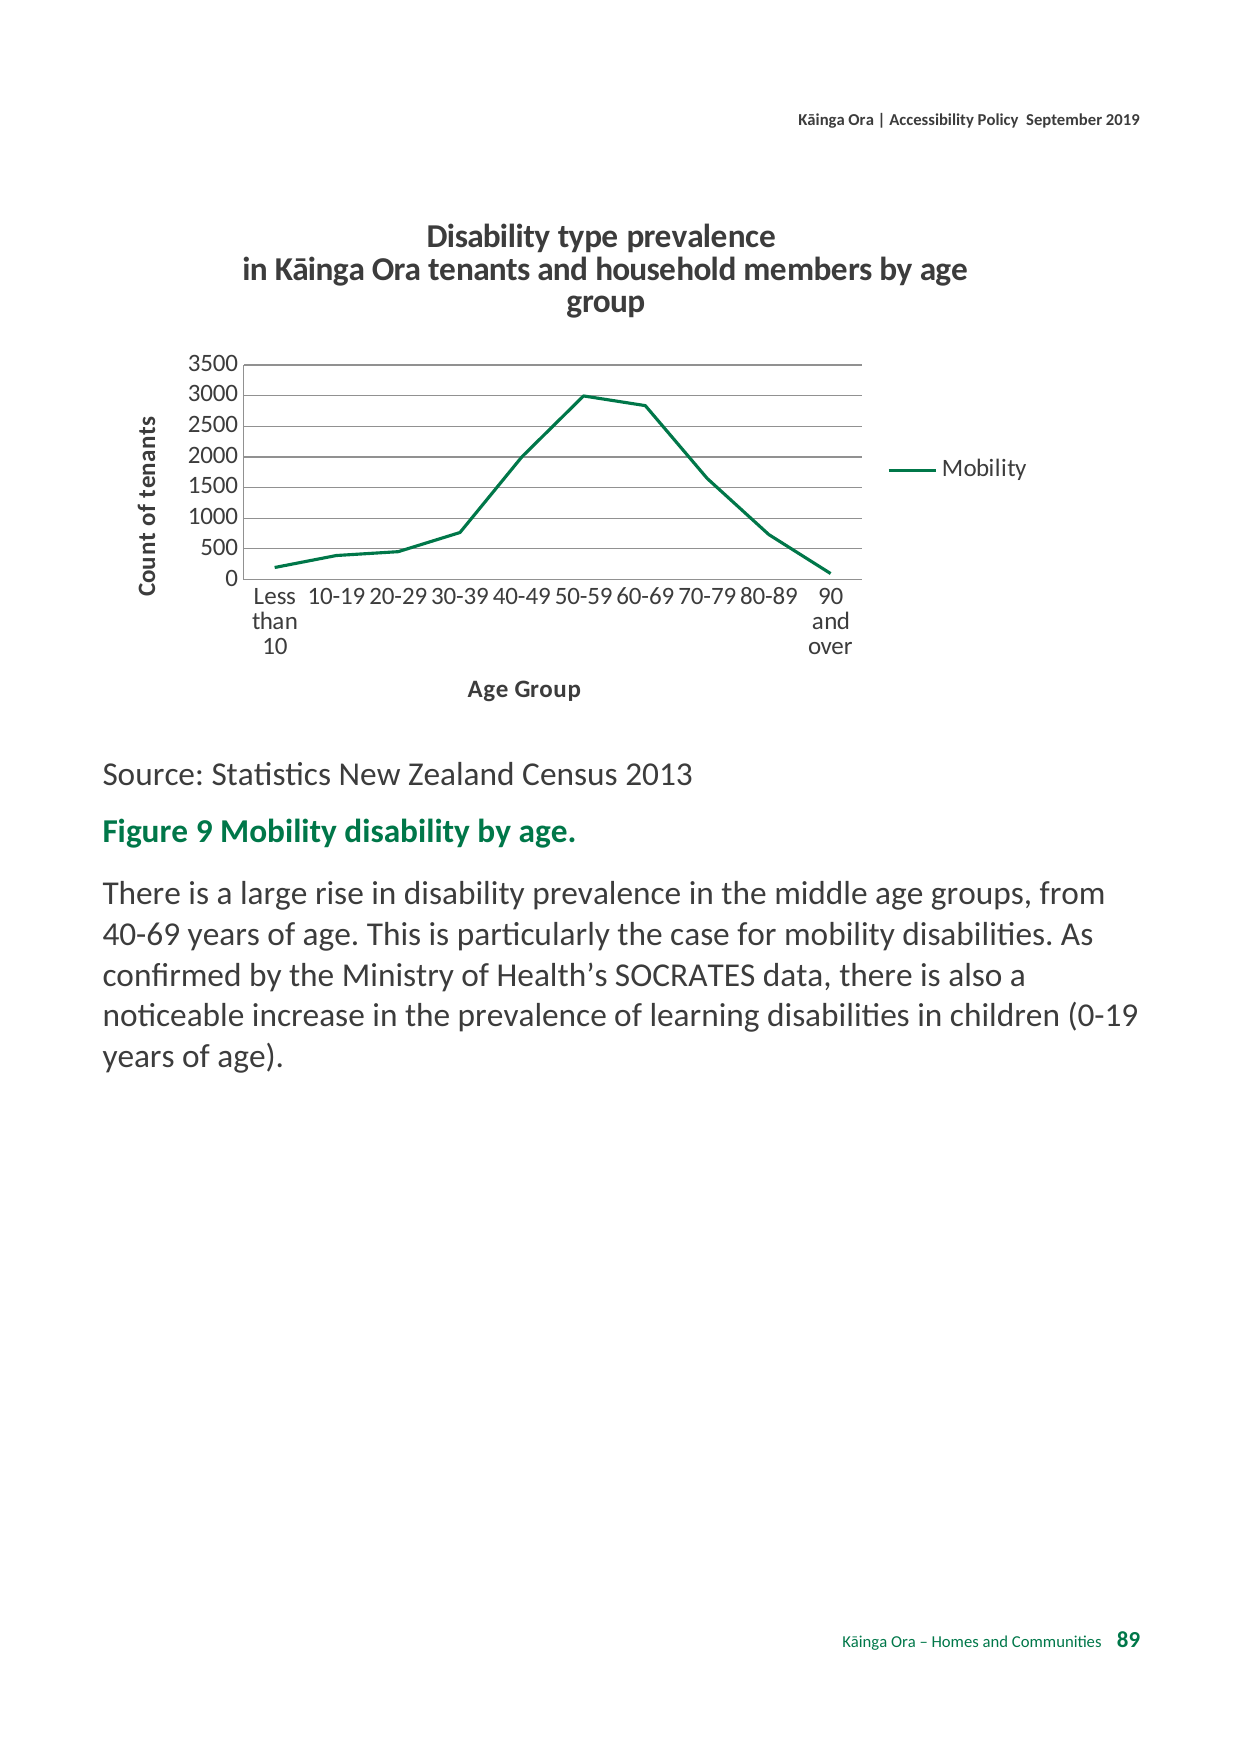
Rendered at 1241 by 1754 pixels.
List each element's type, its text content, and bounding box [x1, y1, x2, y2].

text Source: Statistics New Zealand Census 2013 [102, 753, 1140, 794]
text There is a large rise in disability prevalence in the middle age groups, from 40-69 years of age. This is particularly the case for mobility disabilities. As confirmed by the Ministry of Health’s SOCRATES data, there is also a noticeable increase in the prevalence of learning disabilities in children (0-19 years of age). [102, 872, 1140, 1076]
text Figure 9 Mobility disability by age. [102, 811, 1140, 851]
